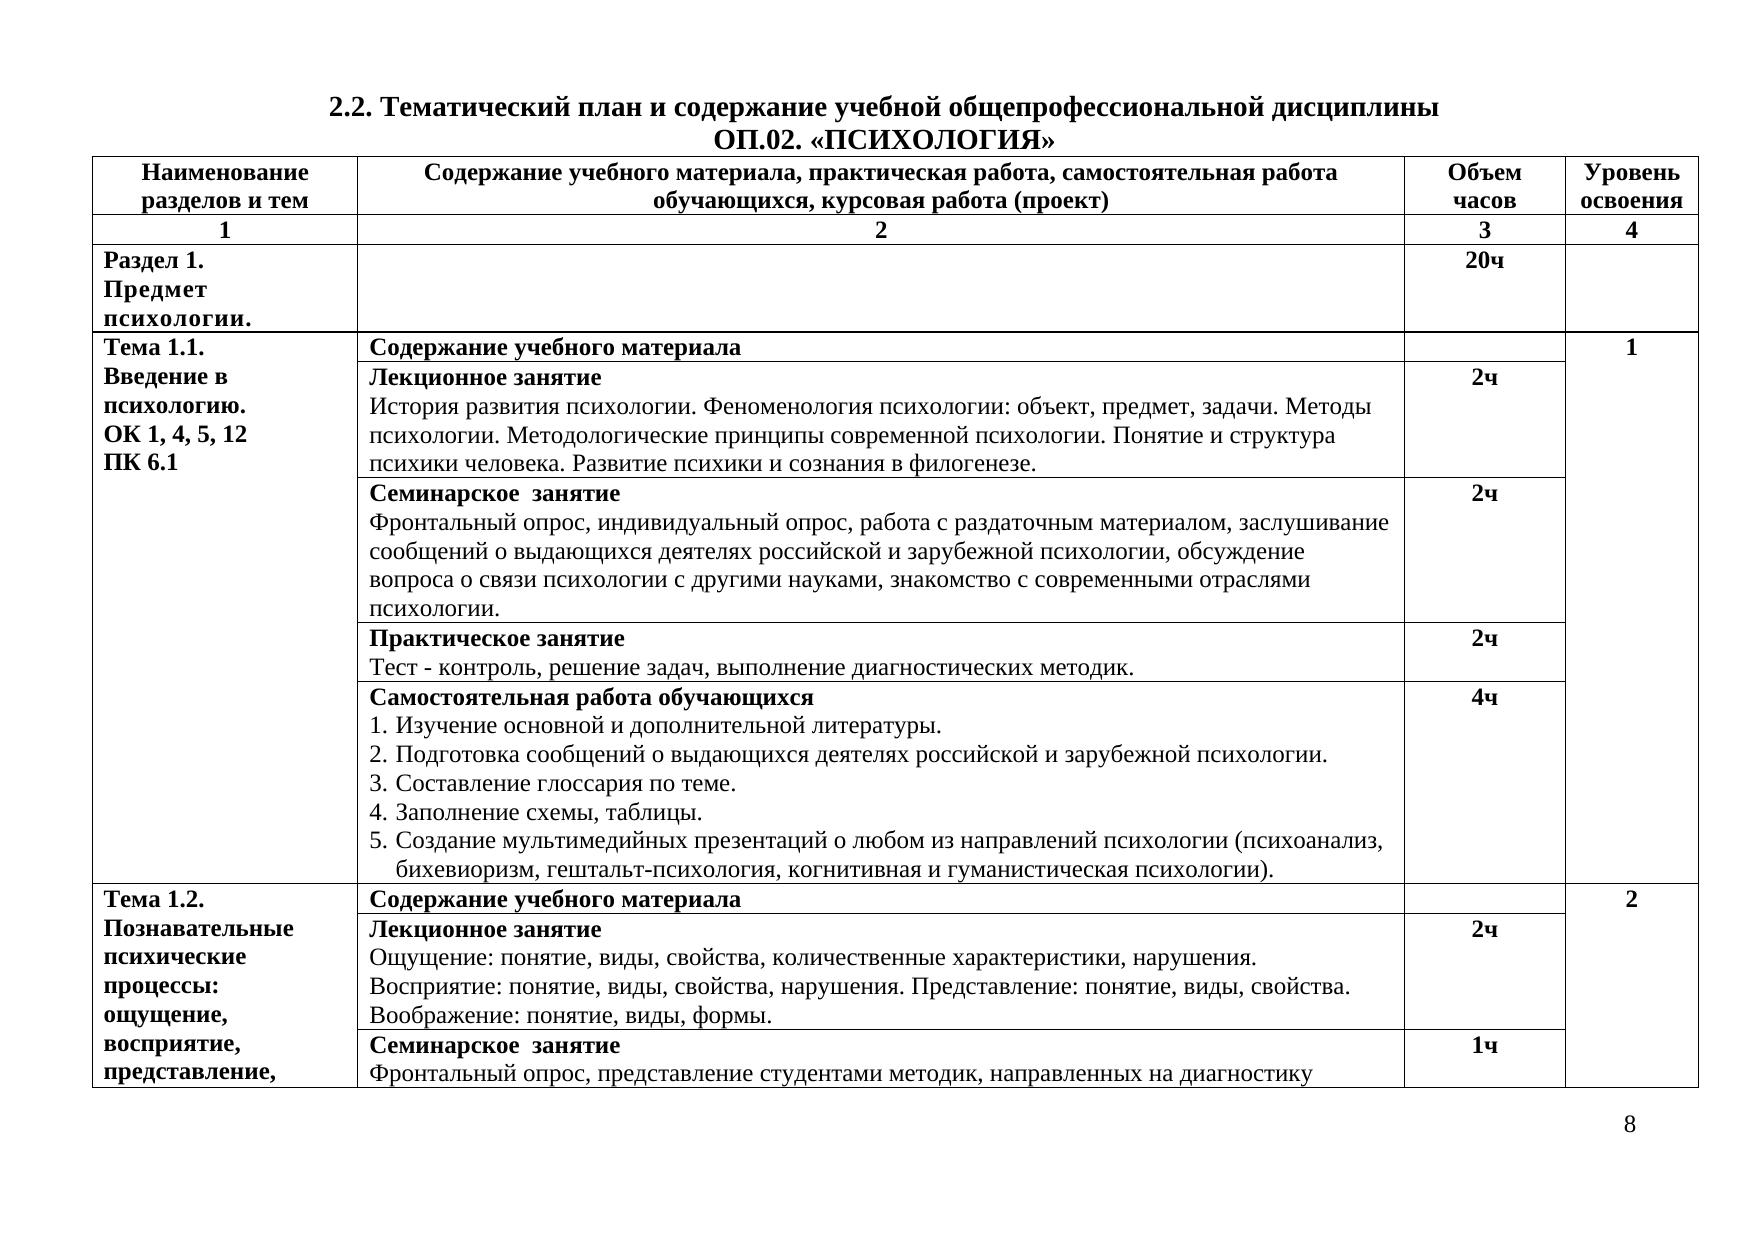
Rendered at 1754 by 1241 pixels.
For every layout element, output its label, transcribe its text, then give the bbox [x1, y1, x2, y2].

table_cell 3 [1405, 215, 1565, 244]
table_cell 20ч [1405, 245, 1565, 331]
table_cell Тема 1.1. Введение в психологию. ОК 1, 4, 5, 12 ПК 6.1 [93, 333, 357, 883]
table_header Наименование разделов и тем [93, 157, 357, 214]
table_cell Самостоятельная работа обучающихся Изучение основной и дополнительной литературы. Подготовка сообщений о выдающихся деятелях российской и зарубежной психологии. Составление глоссария по теме. Заполнение схемы, таблицы. Создание мультимедийных презентаций о любом из направлений психологии (психоанализ, бихевиоризм, гештальт-психология, когнитивная и гуманистическая психологии). [358, 682, 1404, 883]
table_cell Лекционное занятие Ощущение: понятие, виды, свойства, количественные характеристики, нарушения. Восприятие: понятие, виды, свойства, нарушения. Представление: понятие, виды, свойства. Воображение: понятие, виды, формы. [358, 914, 1404, 1029]
table_header Уровень освоения [1566, 157, 1698, 214]
subtitle ОП.02. «Психология» [133, 122, 1636, 156]
table_cell 2 [358, 215, 1404, 244]
table_cell Раздел 1. Предмет психологии. [93, 245, 357, 331]
table_header Содержание учебного материала, практическая работа, самостоятельная работа обучающихся, курсовая работа (проект) [358, 157, 1404, 214]
table_cell Содержание учебного материала [358, 884, 1404, 913]
table_cell Содержание учебного материала [358, 333, 1404, 361]
table_cell [358, 245, 1404, 331]
table_cell Тема 1.2. Познавательные психические процессы: ощущение, восприятие, представление, воображение. ОК 4, 12 ПК 1.2, 1.3, 1.5 [93, 884, 357, 1087]
table_cell 2ч [1405, 914, 1565, 1029]
table_cell 2ч [1405, 362, 1565, 477]
table_cell 4 [1566, 215, 1698, 244]
subtitle 2.2. Тематический план и содержание учебной общепрофессиональной дисциплины [133, 89, 1636, 122]
table_cell Семинарское занятие Фронтальный опрос, индивидуальный опрос, работа с раздаточным материалом, заслушивание сообщений о выдающихся деятелях российской и зарубежной психологии, обсуждение вопроса о связи психологии с другими науками, знакомство с современными отраслями психологии. [358, 478, 1404, 622]
table_cell Практическое занятие Тест - контроль, решение задач, выполнение диагностических методик. [358, 623, 1404, 681]
table_cell 1 [1566, 333, 1698, 883]
table_cell 2ч [1405, 623, 1565, 681]
table_cell 2 [1566, 884, 1698, 1087]
table_header Объем часов [1405, 157, 1565, 214]
table_cell [1405, 333, 1565, 361]
table_cell [1566, 245, 1698, 331]
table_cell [358, 1030, 1404, 1087]
table_cell 4ч [1405, 682, 1565, 883]
table_cell Лекционное занятие История развития психологии. Феноменология психологии: объект, предмет, задачи. Методы психологии. Методологические принципы современной психологии. Понятие и структура психики человека. Развитие психики и сознания в филогенезе. [358, 362, 1404, 477]
table_cell 1 [93, 215, 357, 244]
table_cell [1405, 884, 1565, 913]
table_cell 2ч [1405, 478, 1565, 622]
table_cell 1ч [1405, 1030, 1565, 1087]
